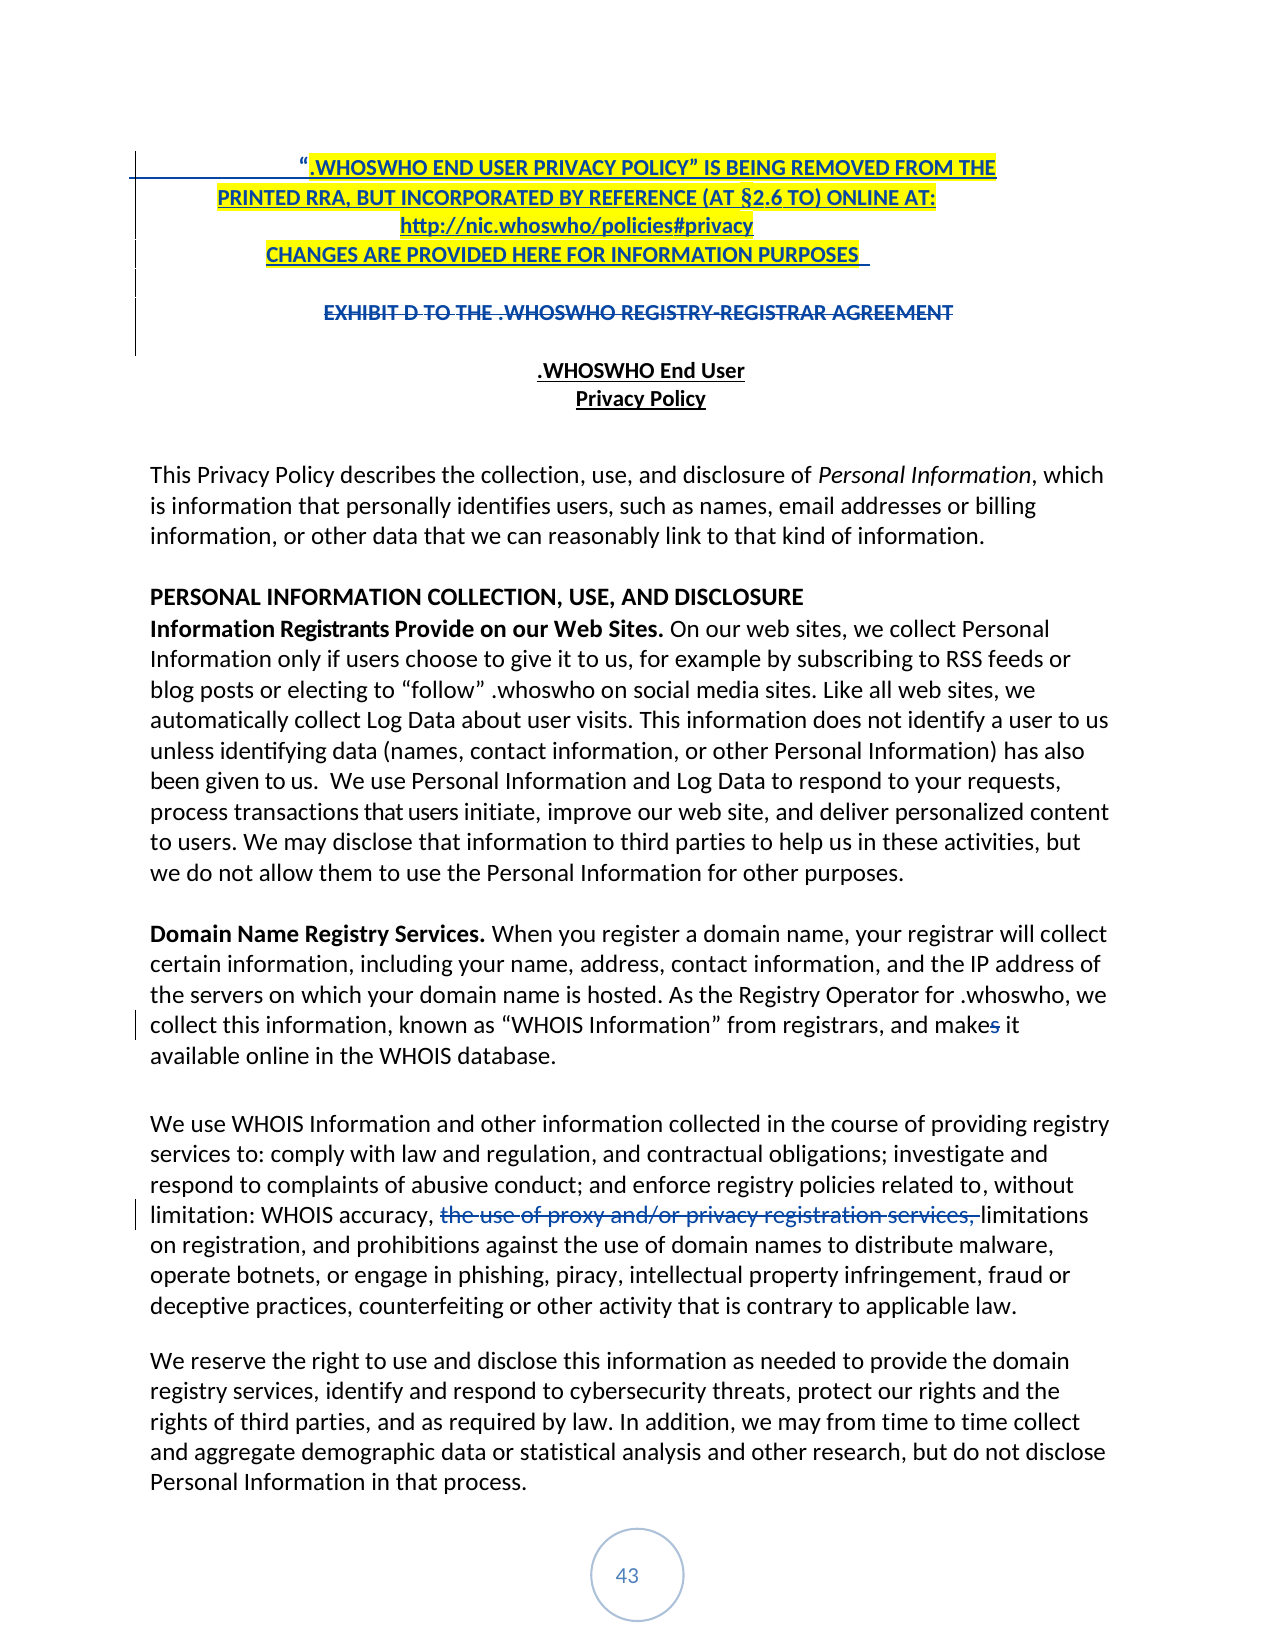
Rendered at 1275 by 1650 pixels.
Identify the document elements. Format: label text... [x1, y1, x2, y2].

text This Privacy Policy describes the collection, use, and disclosure of Personal Information, which is information that personally identifies users, such as names, email addresses or billing information, or other data that we can reasonably link to that kind of information. [150, 459, 1104, 551]
text We use WHOIS Information and other information collected in the course of providing registry services to: comply with law and regulation, and contractual obligations; investigate and respond to complaints of abusive conduct; and enforce registry policies related to, without limitation: WHOIS accuracy, limitations on registration, and prohibitions against the use of domain names to distribute malware, operate botnets, or engage in phishing, piracy, intellectual property infringement, fraud or deceptive practices, counterfeiting or other activity that is contrary to applicable law. [150, 1078, 1118, 1321]
text Domain Name Registry Services. When you register a domain name, your registrar will collect certain information, including your name, address, contact information, and the IP address of the servers on which your domain name is hosted. As the Registry Operator for .whoswho, we collect this information, known as “WHOIS Information” from registrars, and make it available online in the WHOIS database. [150, 918, 1114, 1071]
text Information Registrants Provide on our Web Sites. On our web sites, we collect Personal Information only if users choose to give it to us, for example by subscribing to RSS feeds or blog posts or electing to “follow” .whoswho on social media sites. Like all web sites, we automatically collect Log Data about user visits. This information does not identify a user to us unless identifying data (names, contact information, or other Personal Information) has also been given to us. We use Personal Information and Log Data to respond to your requests, process transactions that users initiate, improve our web site, and deliver personalized content to users. We may disclose that information to third parties to help us in these activities, but we do not allow them to use the Personal Information for other purposes. [150, 613, 1115, 888]
text We reserve the right to use and disclose this information as needed to provide the domain registry services, identify and respond to cybersecurity threats, protect our rights and the rights of third parties, and as required by law. In addition, we may from time to time collect and aggregate demographic data or statistical analysis and other research, but do not disclose Personal Information in that process. [150, 1345, 1121, 1497]
text PERSONAL INFORMATION COLLECTION, USE, AND DISCLOSURE [150, 581, 1127, 612]
text .WHOSWHO End User Privacy Policy [512, 357, 769, 412]
